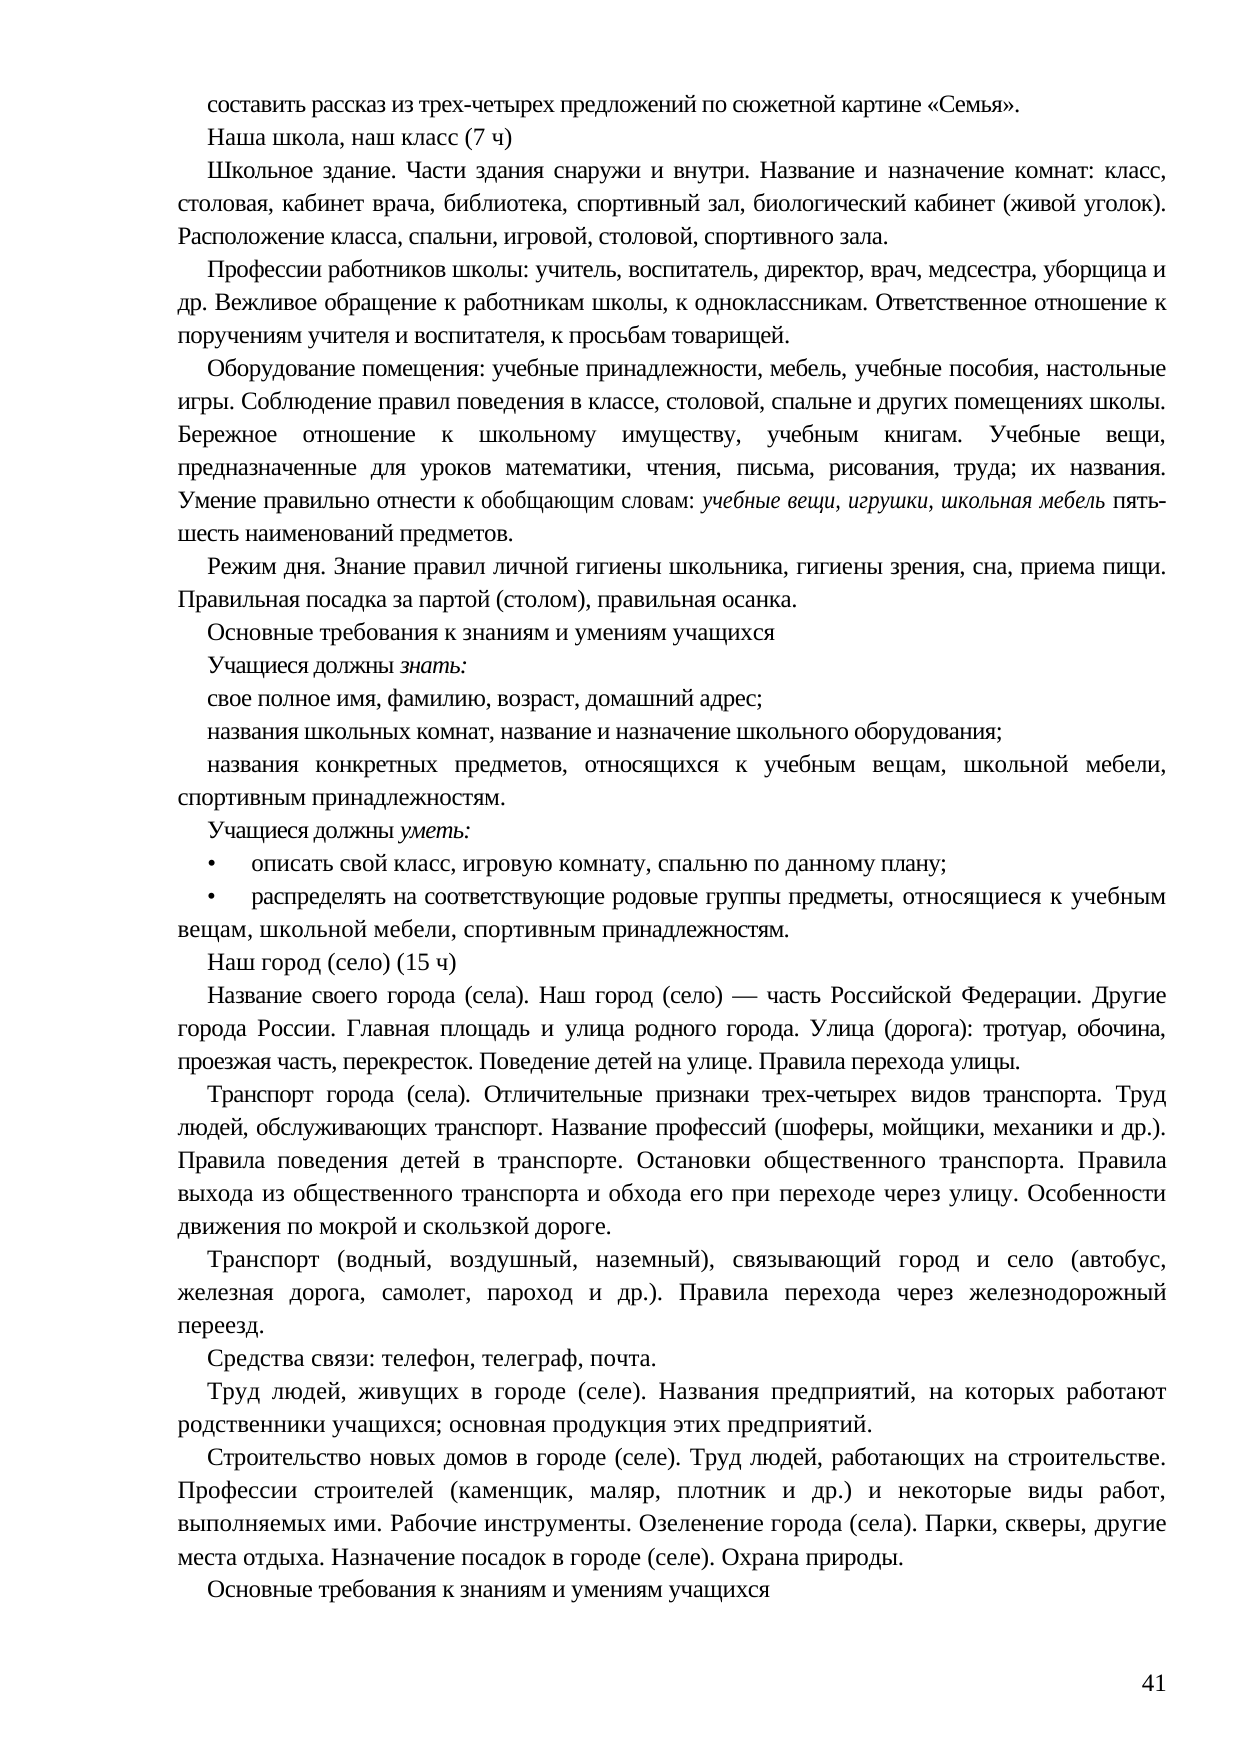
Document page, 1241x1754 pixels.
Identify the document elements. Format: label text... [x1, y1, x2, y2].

text Наш город (село) (15 ч) [177, 947, 1167, 976]
text Оборудование помещения: учебные принадлежности, мебель, учебные пособия, настольные игры. Соблюдение правил поведения в классе, столовой, спальне и других помещениях школы. Бережное отношение к школьному имуществу, учебным книгам. Учебные вещи, предназначенные для уроков математики, чтения, письма, рисования, труда; их названия. Умение правильно отнести к обобщающим словам: учебные вещи, игрушки, школьная мебель пять-шесть наименований предметов. [177, 353, 1167, 547]
text Название своего города (села). Наш город (село) — часть Российской Федерации. Другие города России. Главная площадь и улица родного города. Улица (дорога): тротуар, обочина, проезжая часть, перекресток. Поведение детей на улице. Правила перехода улицы. [177, 980, 1167, 1075]
text Профессии работников школы: учитель, воспитатель, директор, врач, медсестра, уборщица и др. Вежливое обращение к работникам школы, к одноклассникам. Ответственное отношение к поручениям учителя и воспитателя, к просьбам товарищей. [177, 254, 1167, 348]
text Наша школа, наш класс (7 ч) [177, 122, 1167, 150]
text Школьное здание. Части здания снаружи и внутри. Название и назначение комнат: класс, столовая, кабинет врача, библиотека, спортивный зал, биологический кабинет (живой уголок). Расположение класса, спальни, игровой, столовой, спортивного зала. [177, 155, 1167, 249]
text Транспорт города (села). Отличительные признаки трех-четырех видов транспорта. Труд людей, обслуживающих транспорт. Название профессий (шоферы, мойщики, механики и др.). Правила поведения детей в транспорте. Остановки общественного транспорта. Правила выхода из общественного транспорта и обхода его при переходе через улицу. Особенности движения по мокрой и скользкой дороге. [177, 1079, 1167, 1240]
text Режим дня. Знание правил личной гигиены школьника, гигиены зрения, сна, приема пищи. Правильная посадка за партой (столом), правильная осанка. [177, 551, 1167, 613]
text названия конкретных предметов, относящихся к учебным вещам, школьной мебели, спортивным принадлежностям. [177, 749, 1167, 811]
text Транспорт (водный, воздушный, наземный), связывающий город и село (автобус, железная дорога, самолет, пароход и др.). Правила перехода через железнодорожный переезд. [177, 1244, 1167, 1339]
text Строительство новых домов в городе (селе). Труд людей, работающих на строительстве. Профессии строителей (каменщик, маляр, плотник и др.) и некоторые виды работ, выполняемых ими. Рабочие инструменты. Озеленение города (села). Парки, скверы, другие места отдыха. Назначение посадок в городе (селе). Охрана природы. [177, 1442, 1167, 1570]
text названия школьных комнат, название и назначение школьного оборудования; [177, 716, 1167, 745]
text • описать свой класс, игровую комнату, спальню по данному плану; [177, 848, 1167, 877]
text Основные требования к знаниям и умениям учащихся [177, 617, 1167, 646]
text Учащиеся должны знать: [177, 650, 1167, 679]
text Учащиеся должны уметь: [177, 815, 1167, 844]
text Основные требования к знаниям и умениям учащихся [177, 1574, 1167, 1603]
text Труд людей, живущих в городе (селе). Названия предприятий, на которых работают родственники учащихся; основная продукция этих предприятий. [177, 1376, 1167, 1438]
text • распределять на соответствующие родовые группы предметы, относящиеся к учебным вещам, школьной мебели, спортивным принадлежностям. [177, 881, 1167, 943]
text Средства связи: телефон, телеграф, почта. [177, 1343, 1167, 1372]
text свое полное имя, фамилию, возраст, домашний адрес; [177, 683, 1167, 712]
text составить рассказ из трех-четырех предложений по сюжетной картине «Семья». [177, 89, 1167, 117]
